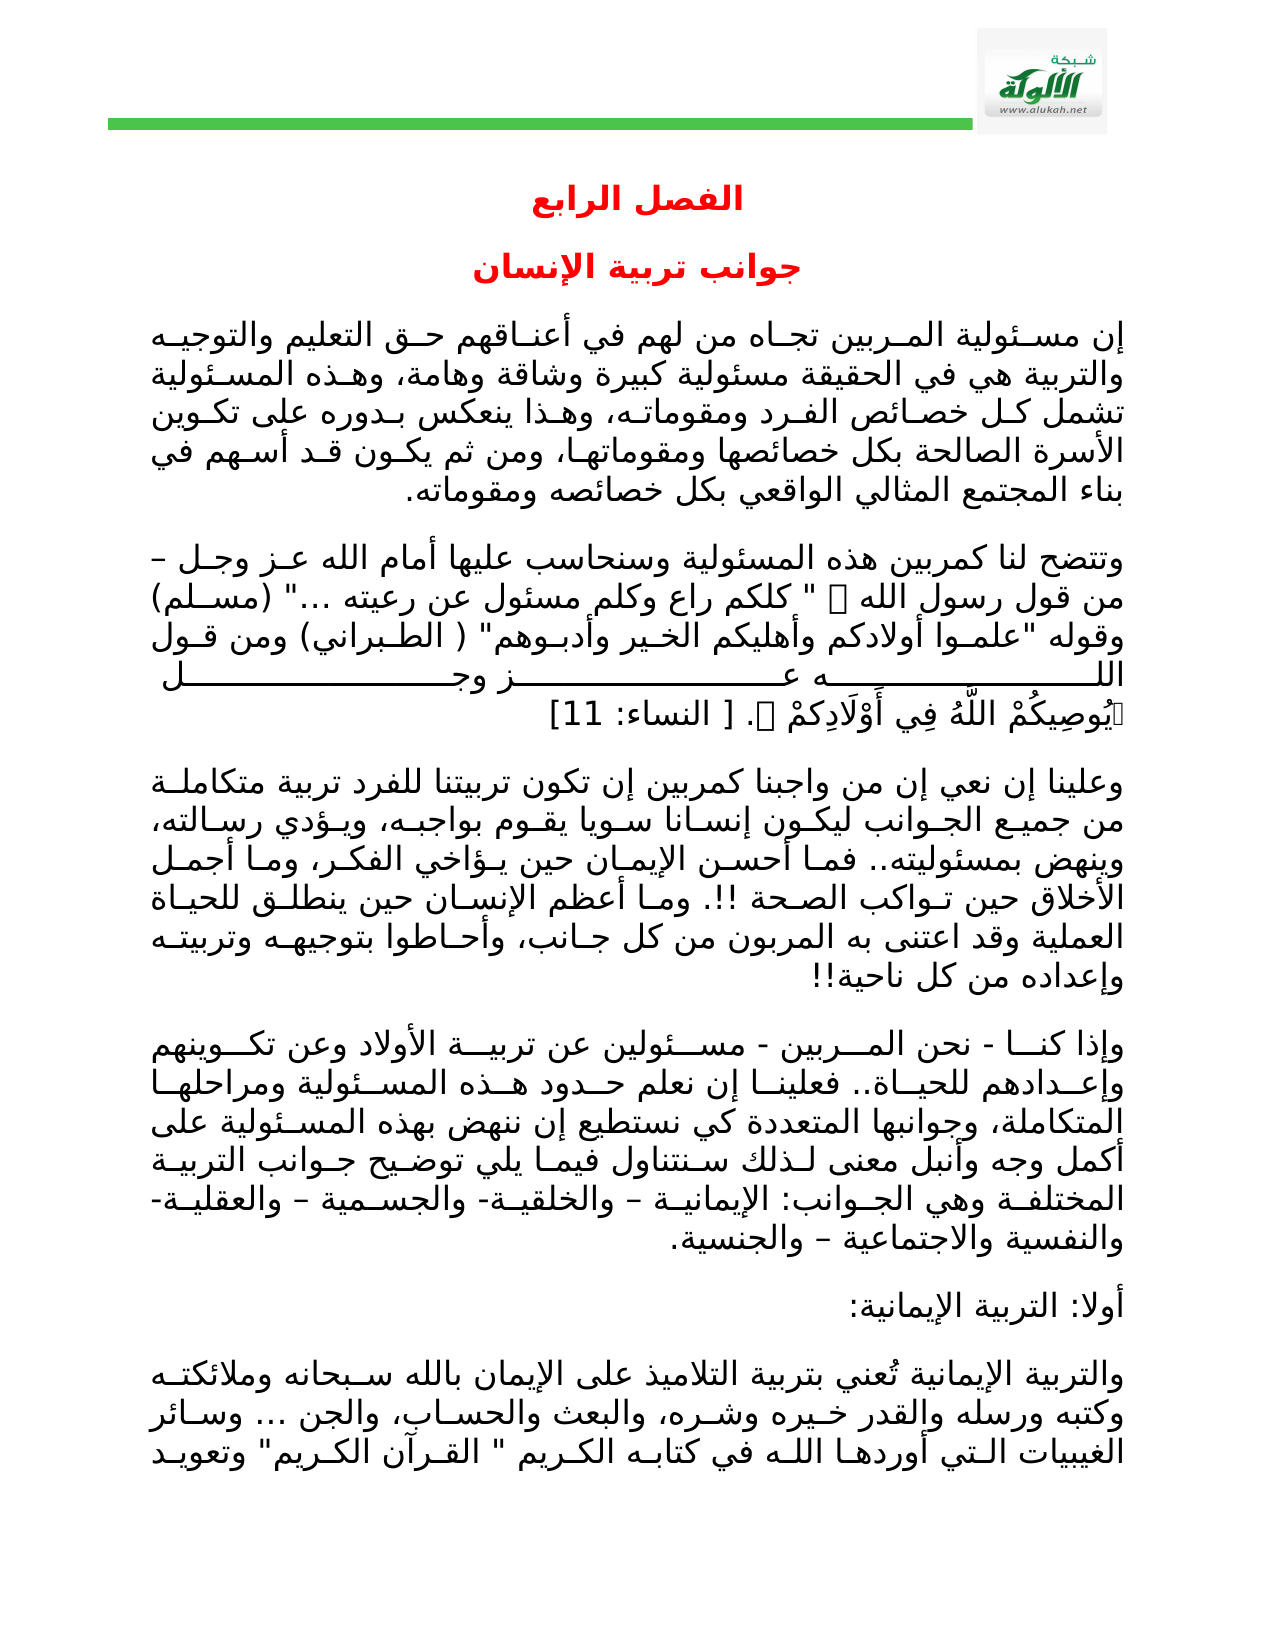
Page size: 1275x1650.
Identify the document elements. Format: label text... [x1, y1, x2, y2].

title وإذا كنا - نحن المربين - مسئولين عن تربية الأولاد وعن تكوينهم وإعدادهم للحياة.. فعلينا إن نعلم حدود هذه المسئولية ومراحلها المتكاملة، وجوانبها المتعددة كي نستطيع إن ننهض بهذه المسئولية على أكمل وجه وأنبل معنى لذلك سنتناول فيما يلي توضيح جوانب التربية المختلفة وهي الجوانب: الإيمانية – والخلقية- والجسمية – والعقلية- والنفسية والاجتماعية – والجنسية. [150, 1024, 1125, 1257]
subtitle الفصل الرابع [150, 179, 1125, 218]
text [150, 1355, 1125, 1471]
title وعلينا إن نعي إن من واجبنا كمربين إن تكون تربيتنا للفرد تربية متكاملة من جميع الجوانب ليكون إنسانا سويا يقوم بواجبه، ويؤدي رسالته، وينهض بمسئوليته.. فما أحسن الإيمان حين يؤاخي الفكر، وما أجمل الأخلاق حين تواكب الصحة !!. وما أعظم الإنسان حين ينطلق للحياة العملية وقد اعتنى به المربون من كل جانب، وأحاطوا بتوجيهه وتربيته وإعداده من كل ناحية!! [150, 762, 1125, 995]
text أولا: التربية الإيمانية: [150, 1287, 1125, 1326]
title إن مسئولية المربين تجاه من لهم في أعناقهم حق التعليم والتوجيه والتربية هي في الحقيقة مسئولية كبيرة وشاقة وهامة، وهذه المسئولية تشمل كل خصائص الفرد ومقوماته، وهذا ينعكس بدوره على تكوين الأسرة الصالحة بكل خصائصها ومقوماتها، ومن ثم يكون قد أسهم في بناء المجتمع المثالي الواقعي بكل خصائصه ومقوماته. [150, 315, 1125, 509]
text جوانب تربية الإنسان [150, 247, 1125, 286]
title وتتضح لنا كمربين هذه المسئولية وسنحاسب عليها أمام الله عز وجل – من قول رسول الله " كلكم راع وكلم مسئول عن رعيته …" (مسلم) وقوله "علموا أولادكم وأهليكم الخير وأدبوهم" ( الطبراني) ومن قول الله عز وجل يُوصِيكُمْ اللَّهُ فِي أَوْلَادِكمْ . [ النساء: 11] [150, 539, 1125, 733]
